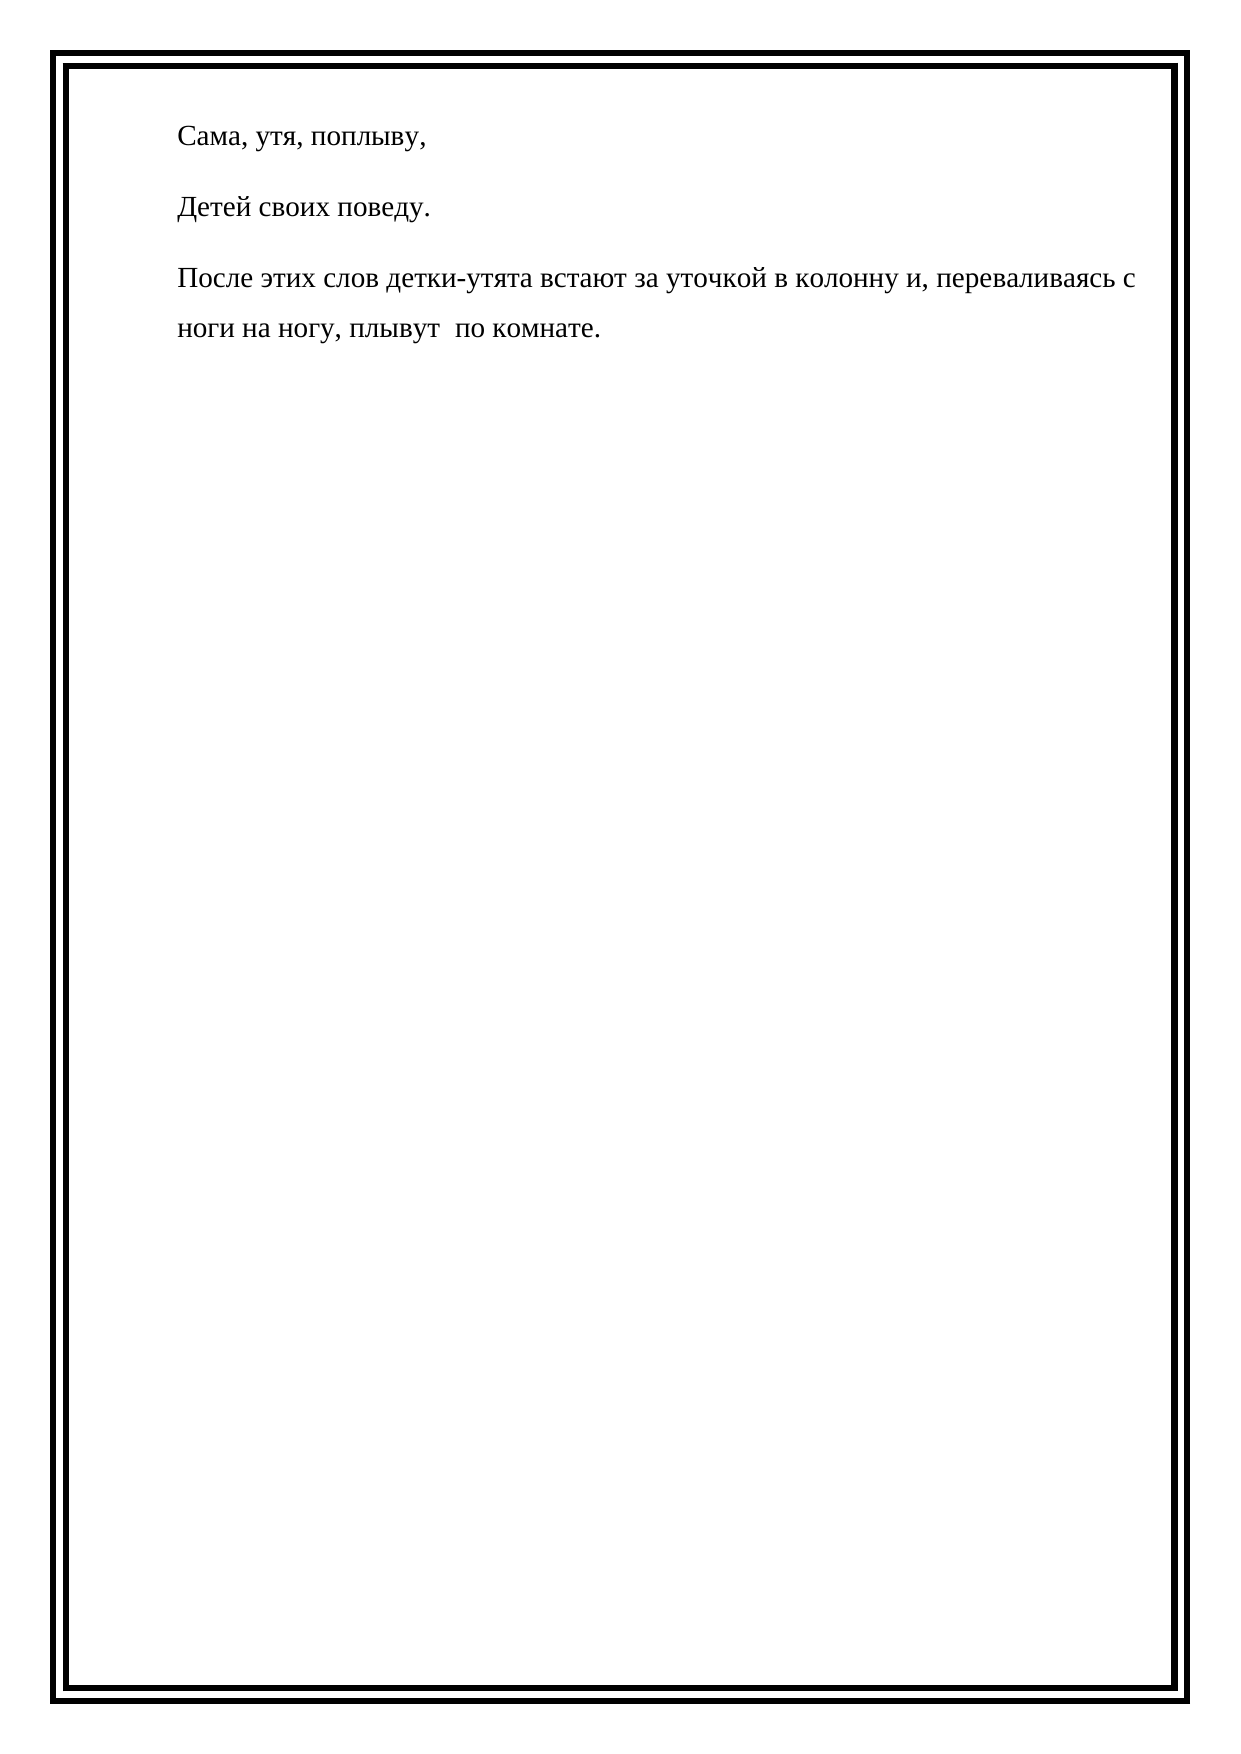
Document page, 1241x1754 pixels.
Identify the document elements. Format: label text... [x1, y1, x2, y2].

text После этих слов детки-утята встают за уточкой в колонну и, переваливаясь с ноги на ногу, плывут по комнате. [177, 260, 1152, 344]
text Детей своих поведу. [177, 189, 1152, 223]
text Сама, утя, поплыву, [177, 118, 1152, 152]
